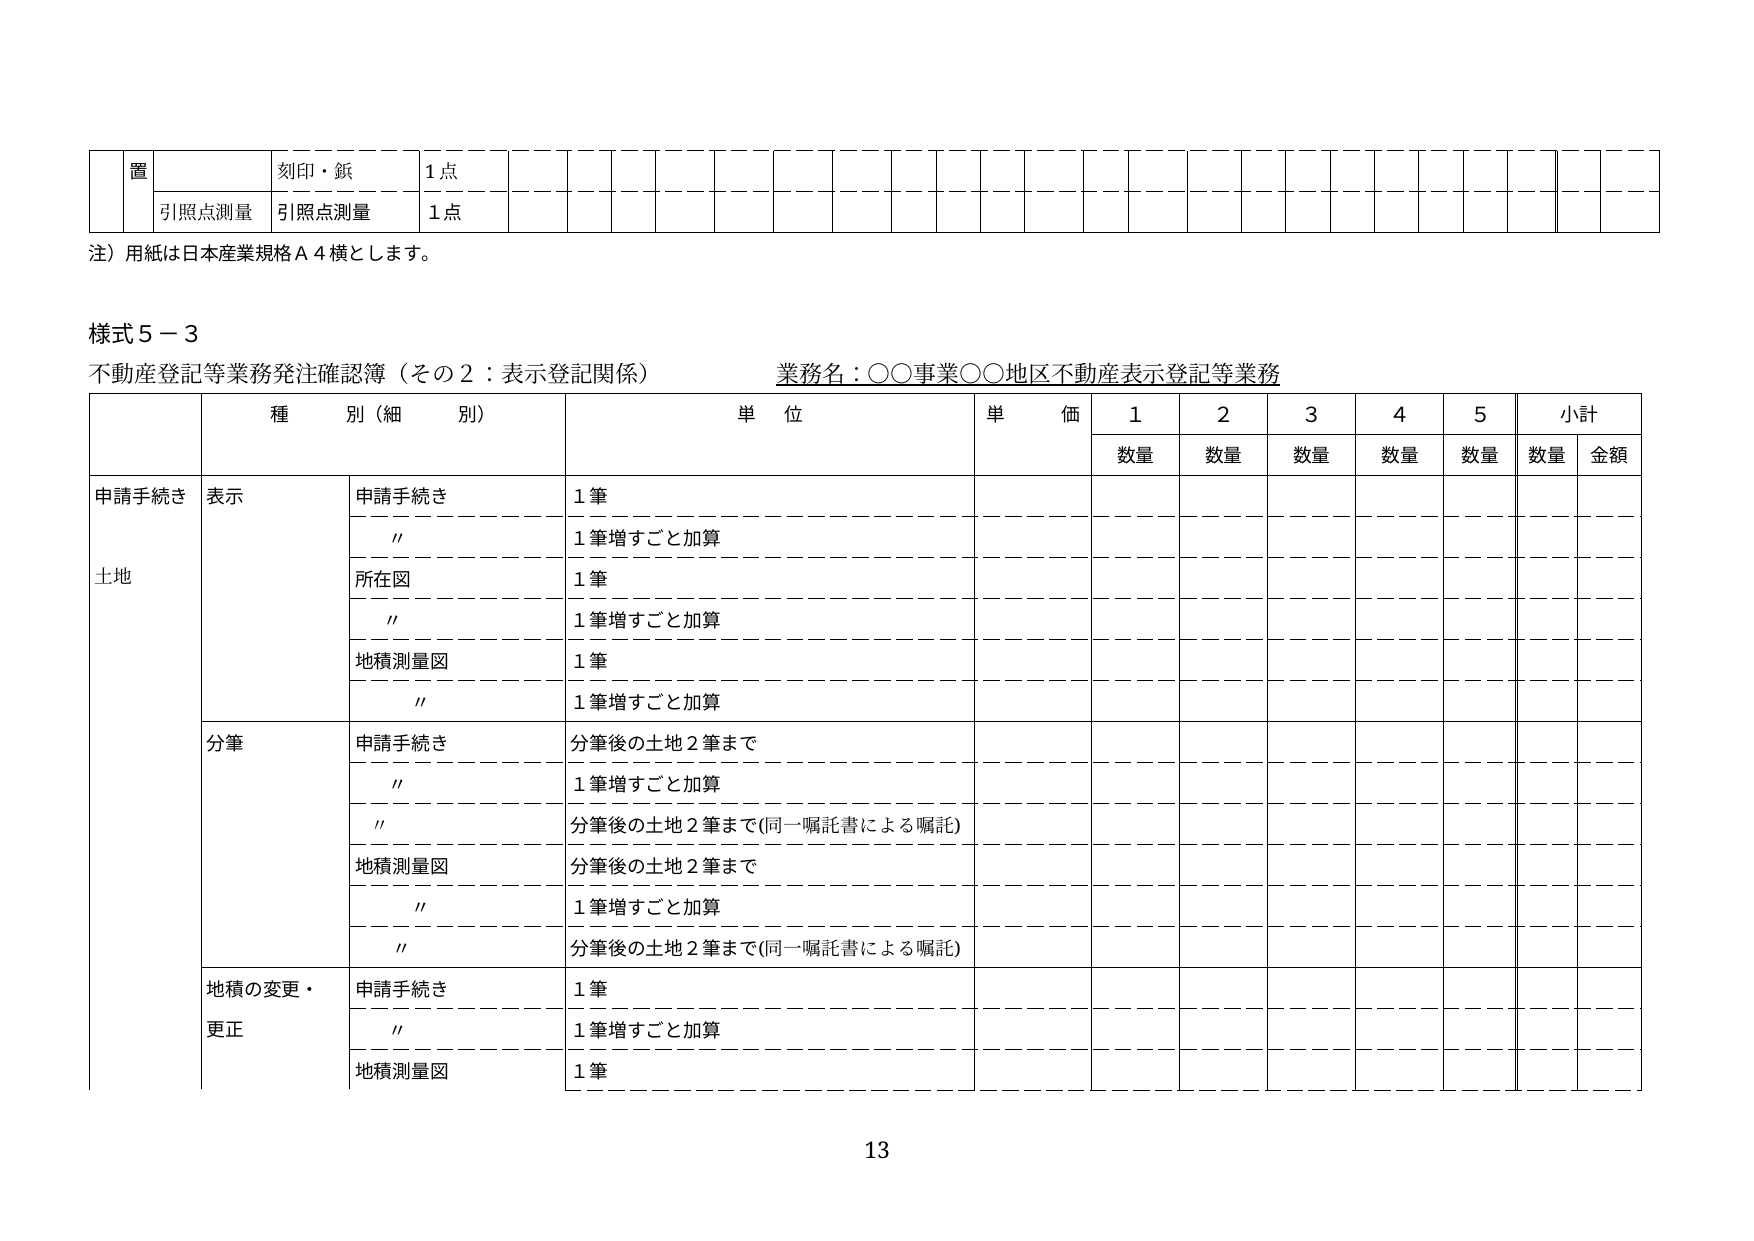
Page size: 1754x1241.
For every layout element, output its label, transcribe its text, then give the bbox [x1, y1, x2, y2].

table_cell [1356, 762, 1443, 803]
table_cell 数量 [1356, 435, 1443, 475]
table_cell 申請手続き [350, 722, 565, 762]
table_cell 〃 [350, 1008, 565, 1049]
text 注）用紙は日本産業規格Ａ４横とします。 [88, 233, 1665, 273]
table_cell [1092, 598, 1179, 639]
table_cell [715, 150, 773, 191]
table_cell 地積の変更・ 更正 [201, 968, 349, 1090]
table_cell [1180, 762, 1267, 803]
table_cell [1444, 885, 1515, 926]
table_cell 申請手続き 土地 [90, 476, 201, 1090]
table_cell [1356, 885, 1443, 926]
table_cell [1464, 150, 1507, 191]
table_cell [1558, 150, 1600, 191]
table_cell [656, 191, 714, 232]
table_cell [1025, 150, 1083, 191]
table_cell [975, 968, 1091, 1008]
table_cell 〃 [350, 680, 565, 721]
table_cell [1518, 557, 1577, 598]
table_cell [1578, 598, 1641, 639]
table_cell 〃 [350, 762, 565, 803]
table_cell [981, 191, 1024, 232]
table_cell [1508, 150, 1555, 191]
table_cell [1601, 150, 1659, 191]
table_cell 金額 [1578, 435, 1641, 475]
table_cell [1180, 885, 1267, 926]
table_cell [1268, 680, 1355, 721]
table_cell [1444, 968, 1515, 1008]
table_cell [1518, 680, 1577, 721]
table_cell [981, 150, 1024, 191]
table_cell 分筆後の土地２筆まで [566, 722, 974, 762]
table_cell 〃 [350, 598, 565, 639]
table_cell [1092, 516, 1179, 557]
table_cell １筆増すごと加算 [566, 1008, 974, 1049]
table_cell 分筆 [202, 722, 349, 967]
table_cell １筆 [566, 476, 974, 516]
table_cell [975, 803, 1091, 844]
table_cell [1518, 926, 1577, 967]
text 様式５－３ [88, 313, 1665, 353]
table_header ３ [1268, 394, 1355, 434]
table_cell [1092, 476, 1179, 516]
table_cell 分筆後の土地２筆まで(同一嘱託書による嘱託) [566, 926, 974, 967]
table_cell [1180, 639, 1267, 680]
table_cell [1444, 598, 1515, 639]
table_cell [975, 680, 1091, 721]
table_cell [1188, 191, 1241, 232]
table_cell [1084, 191, 1128, 232]
table_cell [892, 150, 936, 191]
table_cell [509, 150, 567, 191]
table_cell １筆 [566, 639, 974, 680]
table_cell [1180, 926, 1267, 967]
table_cell [1578, 762, 1641, 803]
table_cell 分筆後の土地２筆まで(同一嘱託書による嘱託) [566, 803, 974, 844]
table_cell [1268, 722, 1355, 762]
table_cell [975, 926, 1091, 967]
table_header 単 位 [566, 394, 974, 475]
table_cell [1180, 1049, 1267, 1090]
table_cell [1084, 150, 1128, 191]
table_header ４ [1356, 394, 1443, 434]
table_cell 地積測量図 [350, 1049, 565, 1090]
table_cell 引照点測量 [272, 191, 419, 232]
table_cell [1268, 639, 1355, 680]
table_header [1642, 393, 1666, 1090]
table_cell [975, 476, 1091, 516]
table_cell [1508, 191, 1555, 232]
table_cell [509, 191, 567, 232]
table_cell [1092, 968, 1179, 1008]
table_cell 〃 [350, 803, 565, 844]
table_cell [1518, 968, 1577, 1008]
table_cell [975, 516, 1091, 557]
table_cell [1444, 557, 1515, 598]
table_cell [1518, 885, 1577, 926]
table_cell [1092, 844, 1179, 885]
table_cell [1444, 722, 1515, 762]
table_cell [975, 1049, 1091, 1090]
table_cell [1578, 476, 1641, 516]
table_cell [1356, 1049, 1443, 1090]
table_cell [1356, 1008, 1443, 1049]
table_cell [1419, 150, 1463, 191]
table_cell [656, 150, 714, 191]
table_cell [1578, 722, 1641, 762]
table_cell [1092, 557, 1179, 598]
table_cell [975, 844, 1091, 885]
table_cell [1025, 191, 1083, 232]
table_cell [1242, 150, 1285, 191]
table_cell [1129, 150, 1187, 191]
table_cell [1444, 926, 1515, 967]
table_cell [937, 150, 980, 191]
table_cell [1518, 598, 1577, 639]
table_cell 〃 [350, 516, 565, 557]
table_cell [1268, 1049, 1355, 1090]
table_cell 〃 [350, 885, 565, 926]
table_cell 数量 [1518, 435, 1577, 475]
table_cell [1356, 639, 1443, 680]
table_cell [1356, 844, 1443, 885]
table_cell [1578, 968, 1641, 1008]
table_cell [612, 150, 655, 191]
table_cell １点 [420, 191, 508, 232]
table_cell [1518, 1008, 1577, 1049]
table_cell [1444, 680, 1515, 721]
table_cell [1419, 191, 1463, 232]
table_cell 分筆後の土地２筆まで [566, 844, 974, 885]
table_cell 表示 [202, 476, 349, 721]
table_cell [1180, 722, 1267, 762]
table_cell 所在図 [350, 557, 565, 598]
table_cell [1578, 639, 1641, 680]
table_cell [715, 191, 773, 232]
table_cell [1268, 476, 1355, 516]
table_cell [937, 191, 980, 232]
table_cell [1268, 844, 1355, 885]
table_cell [1578, 557, 1641, 598]
table_cell [1268, 598, 1355, 639]
table_cell [1268, 803, 1355, 844]
table_cell 〃 [350, 926, 565, 967]
table_cell [1268, 557, 1355, 598]
table_cell １筆増すごと加算 [566, 680, 974, 721]
table_cell [1444, 639, 1515, 680]
table_cell [1356, 926, 1443, 967]
table_cell 数量 [1092, 435, 1179, 475]
table_cell [1268, 968, 1355, 1008]
table_cell １筆増すごと加算 [566, 885, 974, 926]
table_cell 数量 [1444, 435, 1515, 475]
table_cell １筆 [566, 968, 974, 1008]
table_cell [1518, 639, 1577, 680]
table_cell [774, 191, 832, 232]
table_cell [1180, 968, 1267, 1008]
table_cell [1180, 680, 1267, 721]
table_cell [1180, 598, 1267, 639]
table_cell [1180, 844, 1267, 885]
table_cell [568, 191, 611, 232]
table_cell [975, 639, 1091, 680]
table_cell [1268, 926, 1355, 967]
table_cell [1180, 516, 1267, 557]
table_cell [1464, 191, 1507, 232]
table_cell [1180, 557, 1267, 598]
table_cell 数量 [1268, 435, 1355, 475]
table_cell [833, 191, 891, 232]
table_cell １筆増すごと加算 [566, 516, 974, 557]
table_cell [1518, 516, 1577, 557]
table_cell [1444, 762, 1515, 803]
table_cell [975, 557, 1091, 598]
text 不動産登記等業務発注確認簿（その２：表示登記関係） 業務名：○○事業○○地区不動産表示登記等業務 [88, 353, 1665, 393]
table_cell [1518, 476, 1577, 516]
table_cell [975, 762, 1091, 803]
table_cell [1444, 1008, 1515, 1049]
table_cell 引照点測量 [154, 192, 271, 232]
table_cell [1331, 191, 1374, 232]
table_cell [1092, 722, 1179, 762]
table_cell [1286, 191, 1330, 232]
table_cell [1578, 844, 1641, 885]
table_cell [1356, 598, 1443, 639]
table_cell [1356, 803, 1443, 844]
table_cell [1601, 191, 1659, 232]
table_cell [1578, 926, 1641, 967]
table_cell [1129, 191, 1187, 232]
table_header [90, 394, 201, 475]
table_cell [1444, 803, 1515, 844]
table_cell [1092, 885, 1179, 926]
table_cell [1518, 803, 1577, 844]
table_cell [1375, 150, 1418, 191]
table_cell [975, 598, 1091, 639]
table_cell 刻印・鋲 [272, 150, 419, 191]
table_cell [1356, 476, 1443, 516]
table_cell [1558, 191, 1600, 232]
table_cell １筆 [566, 557, 974, 598]
table_cell [1356, 516, 1443, 557]
table_cell [1518, 844, 1577, 885]
table_cell [1180, 1008, 1267, 1049]
table_cell [1092, 680, 1179, 721]
table_header １ [1092, 394, 1179, 434]
table_cell [975, 722, 1091, 762]
table_cell [1092, 762, 1179, 803]
table_header 種 別（細 別） [202, 394, 565, 475]
table_cell [1092, 639, 1179, 680]
table_cell [1242, 191, 1285, 232]
table_cell [1356, 680, 1443, 721]
table_cell [1518, 722, 1577, 762]
table_cell [1092, 926, 1179, 967]
table_cell １筆 [566, 1049, 974, 1090]
table_cell [1356, 557, 1443, 598]
table_cell [1268, 885, 1355, 926]
table_cell [1578, 1008, 1641, 1049]
table_header 小計 [1518, 394, 1641, 434]
table_cell [568, 150, 611, 191]
table_cell [1578, 885, 1641, 926]
table_cell [1444, 476, 1515, 516]
table_cell 地積測量図 [350, 844, 565, 885]
table_cell [1180, 803, 1267, 844]
table_header ５ [1444, 394, 1515, 434]
table_cell 申請手続き [350, 476, 565, 516]
table_header 単 価 [975, 394, 1091, 475]
table_cell [1092, 1049, 1179, 1090]
table_cell [1356, 968, 1443, 1008]
table_cell [1444, 1049, 1515, 1090]
table_cell [975, 885, 1091, 926]
table_cell １筆増すごと加算 [566, 598, 974, 639]
table_cell [1188, 150, 1241, 191]
table_cell [1286, 150, 1330, 191]
table_cell 地積測量図 [350, 639, 565, 680]
table_cell [1331, 150, 1374, 191]
table_cell [1444, 844, 1515, 885]
table_cell [1518, 1049, 1577, 1090]
table_cell [1092, 1008, 1179, 1049]
table_cell 数量 [1180, 435, 1267, 475]
table_cell [833, 150, 891, 191]
table_cell [1444, 516, 1515, 557]
table_header ２ [1180, 394, 1267, 434]
table_cell [1092, 803, 1179, 844]
table_cell [1268, 1008, 1355, 1049]
table_cell [1268, 762, 1355, 803]
table_cell [1375, 191, 1418, 232]
table_cell [1268, 516, 1355, 557]
table_cell [1578, 516, 1641, 557]
table_cell [1578, 680, 1641, 721]
table_cell [774, 150, 832, 191]
table_cell １筆増すごと加算 [566, 762, 974, 803]
table_cell [1578, 803, 1641, 844]
table_cell 1点 [420, 150, 508, 191]
table_cell 申請手続き [350, 968, 565, 1008]
table_cell [975, 1008, 1091, 1049]
table_cell [1356, 722, 1443, 762]
table_cell [612, 191, 655, 232]
table_cell [1180, 476, 1267, 516]
table_cell [1578, 1049, 1641, 1090]
table_cell [1518, 762, 1577, 803]
table_cell [892, 191, 936, 232]
